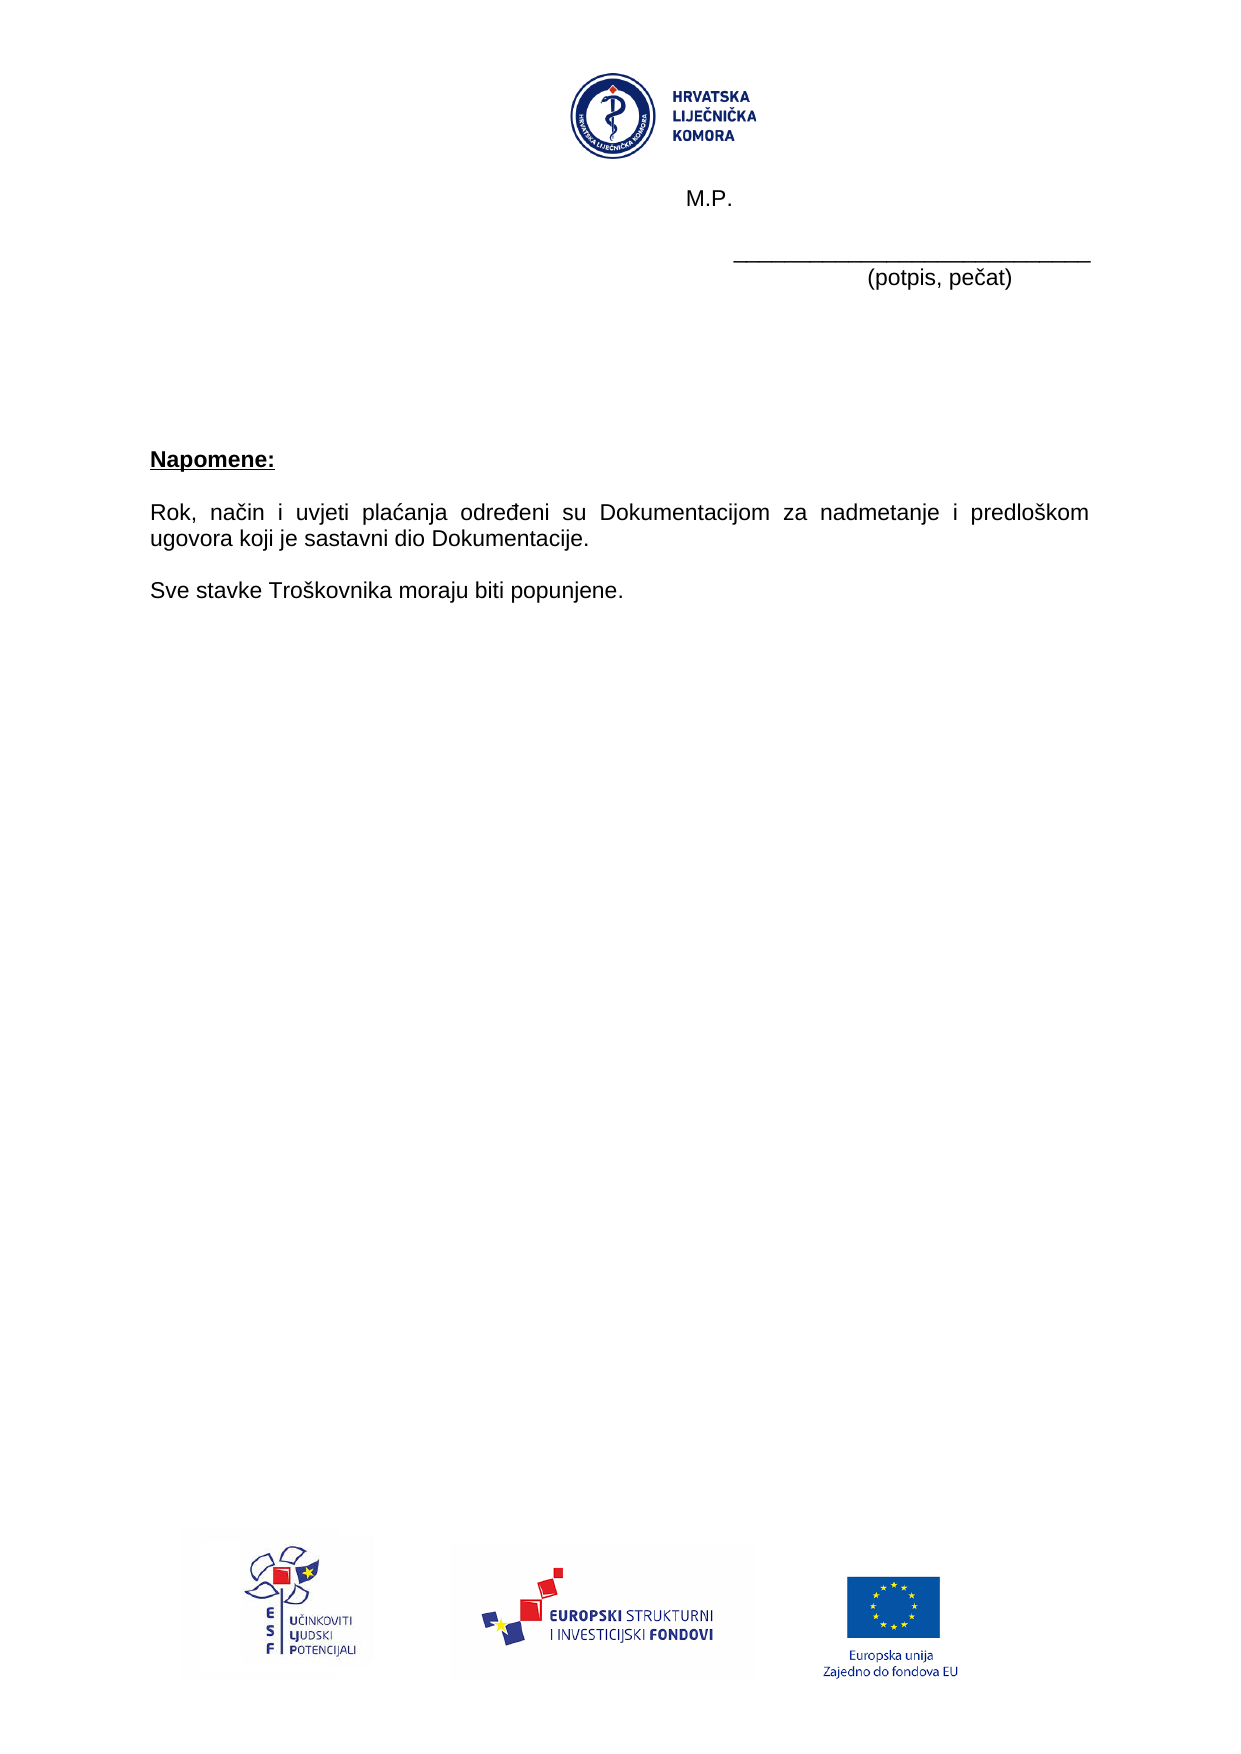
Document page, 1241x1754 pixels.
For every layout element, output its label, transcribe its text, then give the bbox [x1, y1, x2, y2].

text Rok, način i uvjeti plaćanja određeni su Dokumentacijom za nadmetanje i predloškom ugovora koji je sastavni dio Dokumentacije. [150, 498, 1090, 551]
picture [450, 1544, 1025, 1681]
text M.P. [150, 184, 1090, 211]
picture [179, 1528, 419, 1681]
text (potpis, pečat) [150, 264, 1090, 290]
picture [570, 73, 757, 159]
text Sve stavke Troškovnika moraju biti popunjene. [150, 577, 1090, 604]
text Napomene: [150, 446, 1090, 472]
text ____________________________ [150, 237, 1090, 264]
